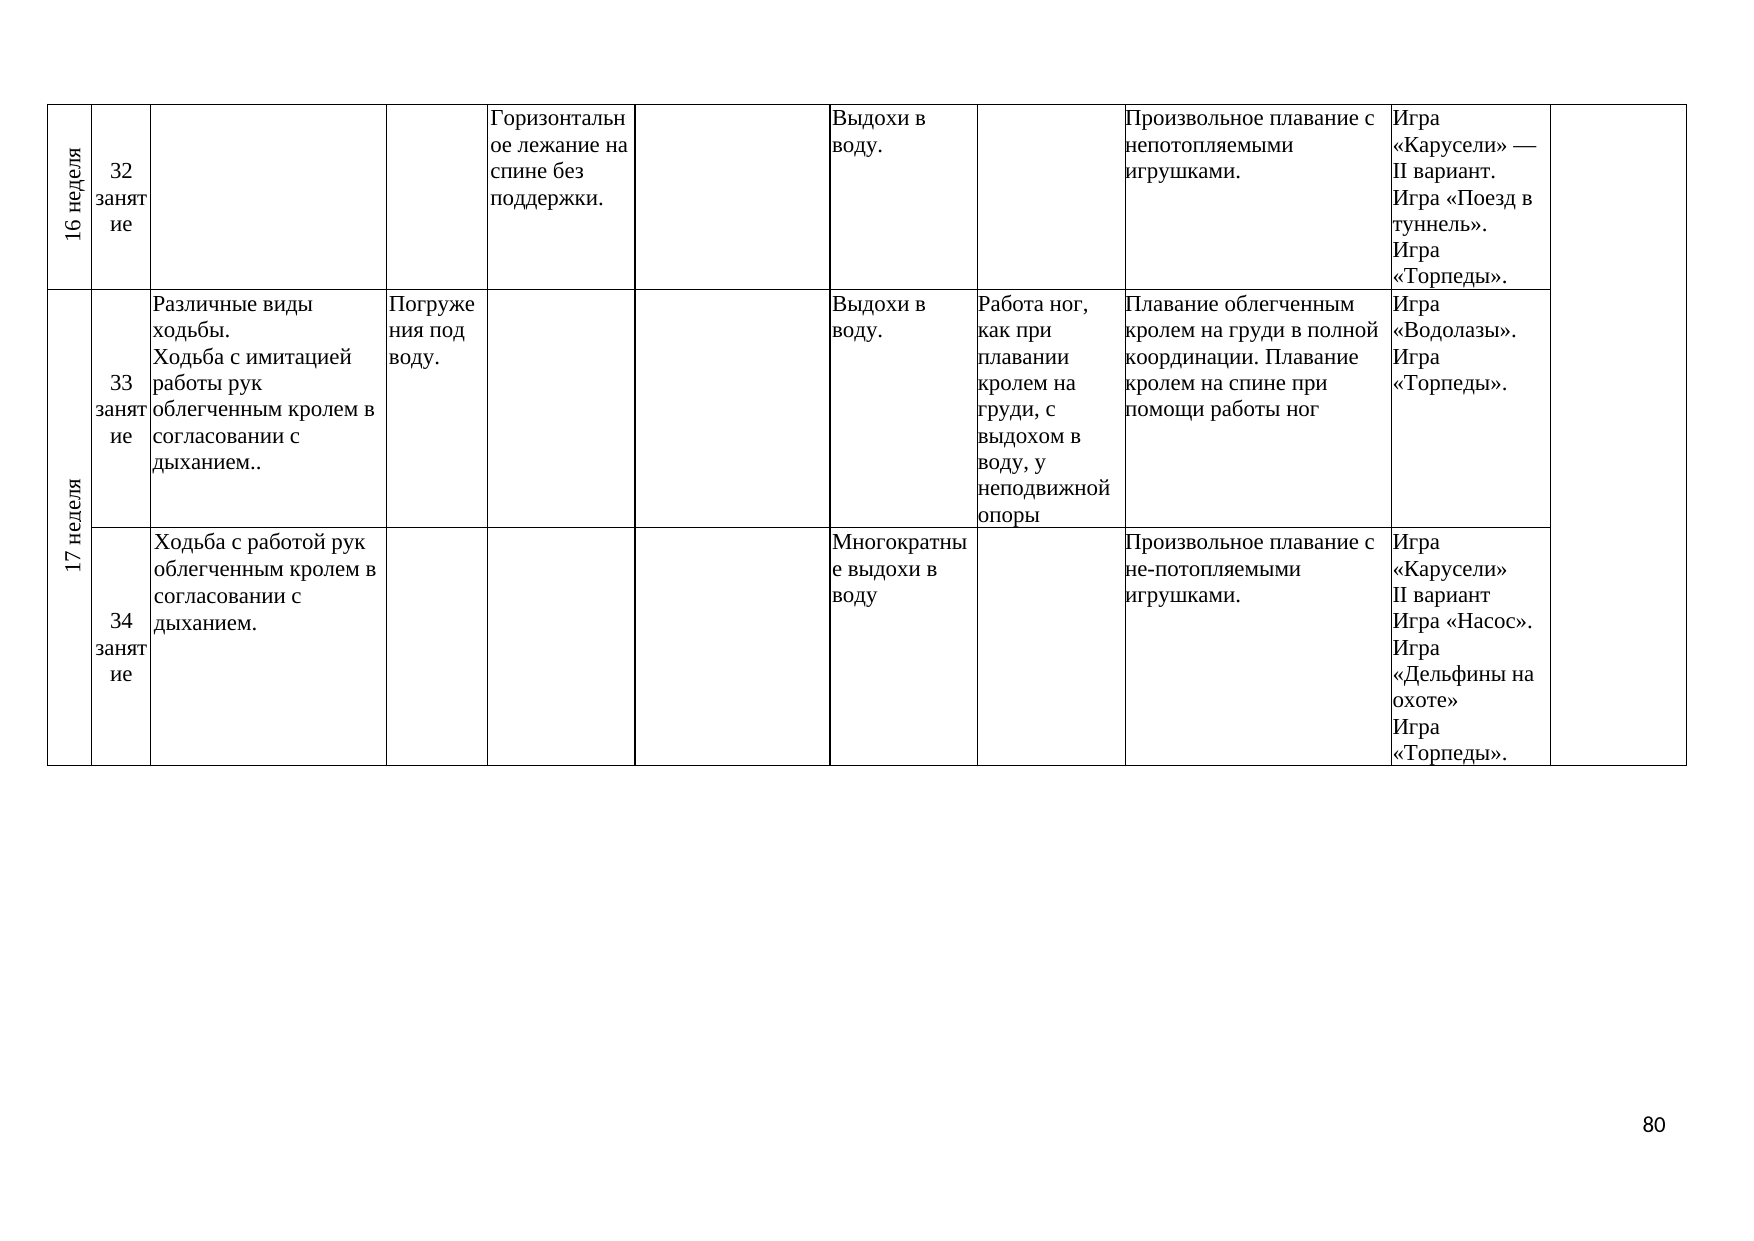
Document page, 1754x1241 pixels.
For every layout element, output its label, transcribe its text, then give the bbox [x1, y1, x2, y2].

table_cell Игра «Водолазы». Игра «Торпеды». [1392, 290, 1550, 527]
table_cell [1551, 105, 1686, 765]
table_cell Горизонтальное лежание на спине без поддержки. [488, 105, 634, 289]
table_cell Различные виды ходьбы. Ходьба с имитацией работы рук облегченным кролем в согласовании с дыханием.. [151, 290, 386, 527]
table_cell 16 неделя [48, 105, 91, 289]
table_cell [978, 105, 1125, 289]
table_cell Работа ног, как при плавании кролем на груди, с выдохом в воду, у неподвижной опоры [978, 290, 1125, 527]
table_cell [387, 105, 487, 289]
table_cell [151, 105, 386, 289]
table_cell 34 занятие [92, 528, 150, 765]
table_cell [488, 528, 634, 765]
table_cell Выдохи в воду. [831, 105, 977, 289]
table_cell Многократные выдохи в воду [831, 528, 977, 765]
table_cell [387, 528, 487, 765]
table_cell 33 занятие [92, 290, 150, 527]
table_cell 17 неделя [48, 290, 91, 765]
table_cell [488, 290, 634, 527]
table_cell [636, 105, 829, 289]
table_cell Ходьба с работой рук облегченным кролем в согласовании с дыханием. [151, 528, 386, 765]
table_cell 32 занятие [92, 105, 150, 289]
table_cell [978, 528, 1125, 765]
table_cell Погружения под воду. [387, 290, 487, 527]
table_cell Игра «Карусели» — II вариант. Игра «Поезд в туннель». Игра «Торпеды». [1392, 105, 1550, 289]
table_cell Игра «Карусели» II вариант Игра «Насос». Игра «Дельфины на охоте» Игра «Торпеды». [1392, 528, 1550, 765]
table_cell [636, 290, 829, 527]
table_cell Произвольное плавание с непотопляемыми игрушками. [1126, 105, 1391, 289]
table_cell Плавание облегченным кролем на груди в полной координации. Плавание кролем на спине при помощи работы ног [1126, 290, 1391, 527]
table_cell [636, 528, 829, 765]
table_cell Выдохи в воду. [831, 290, 977, 527]
table_cell Произвольное плавание с не-потопляемыми игрушками. [1126, 528, 1391, 765]
